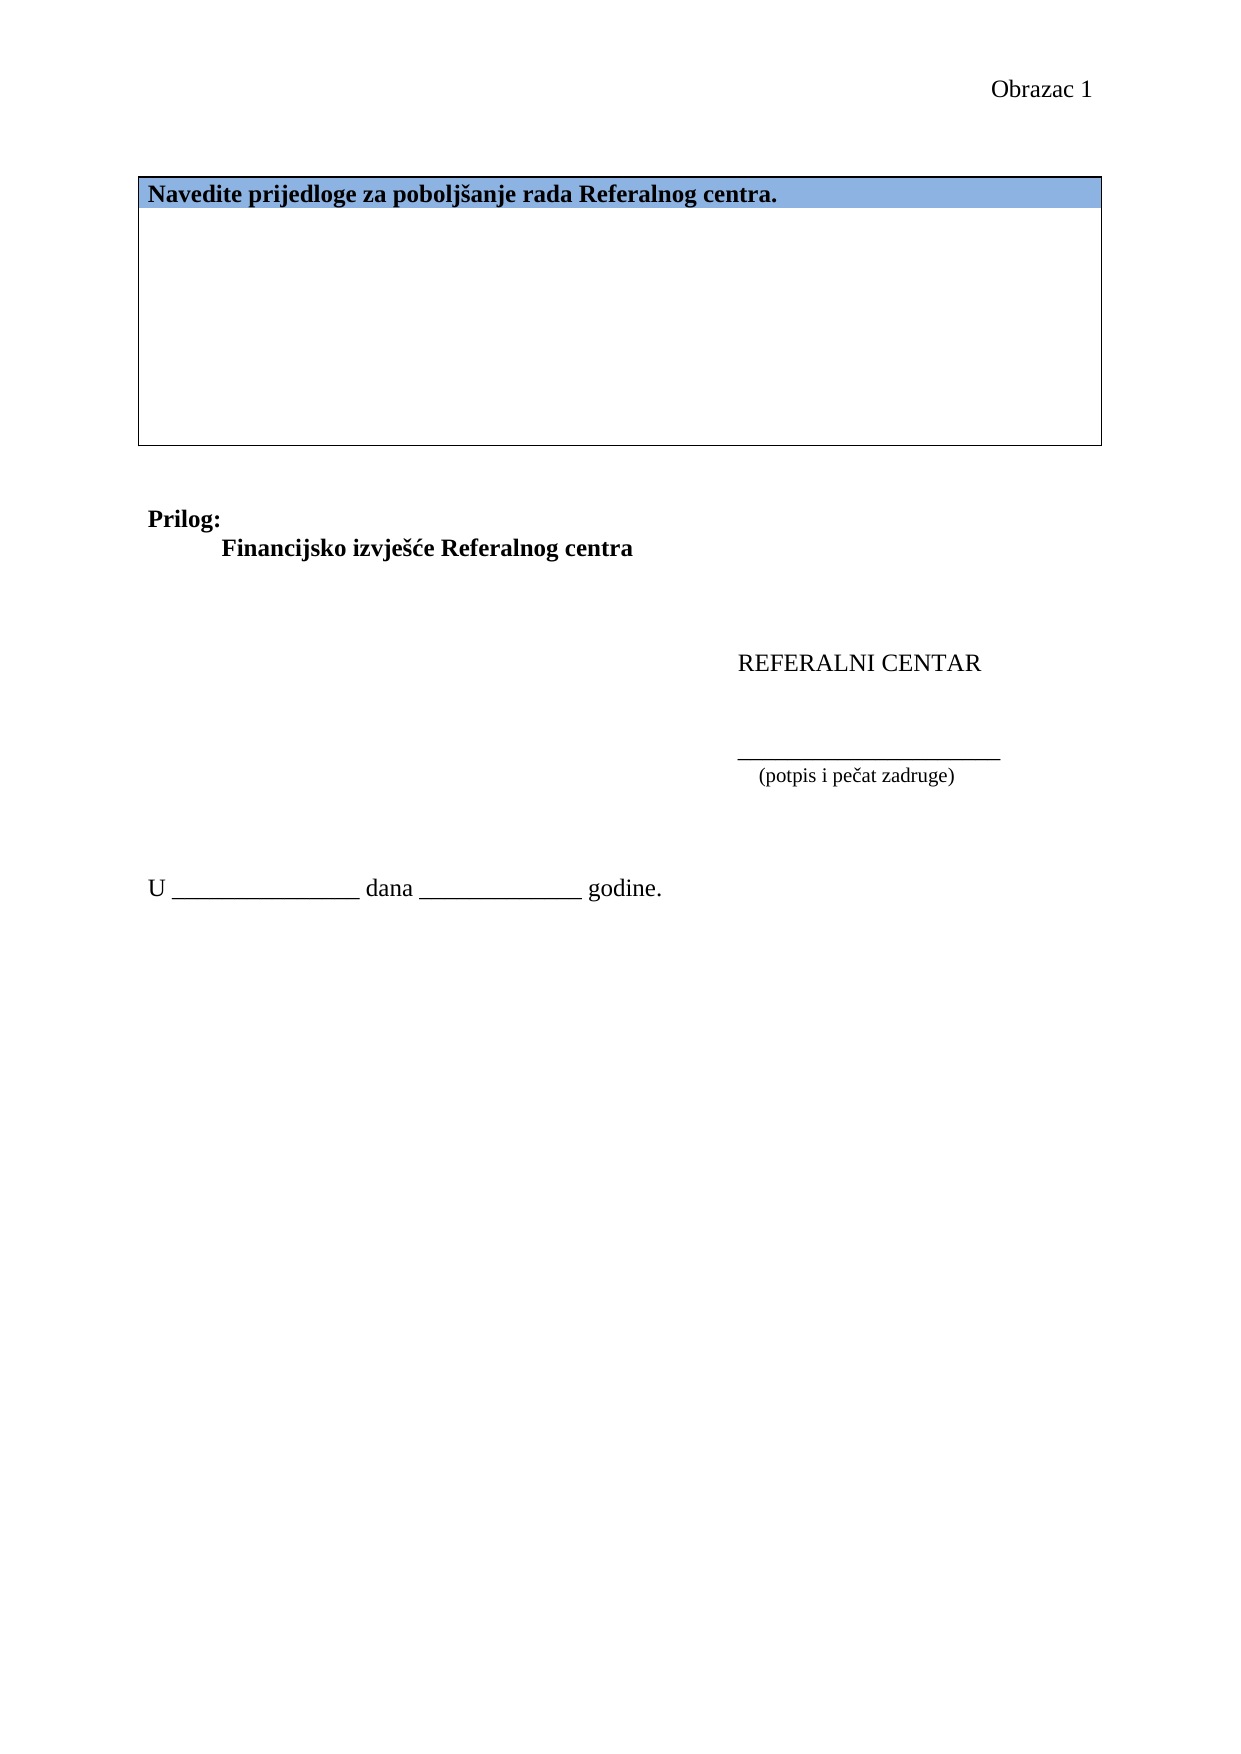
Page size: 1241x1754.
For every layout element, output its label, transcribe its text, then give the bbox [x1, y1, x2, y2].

text _____________________ [148, 734, 1093, 763]
text U _______________ dana _____________ godine. [148, 873, 1093, 902]
text Financijsko izvješće Referalnog centra [148, 533, 1093, 561]
text (potpis i pečat zadruge) [148, 763, 1093, 787]
text Prilog: [148, 504, 1093, 533]
text Navedite prijedloge za poboljšanje rada Referalnog centra. [139, 178, 1101, 208]
text REFERALNI CENTAR [148, 648, 1093, 676]
